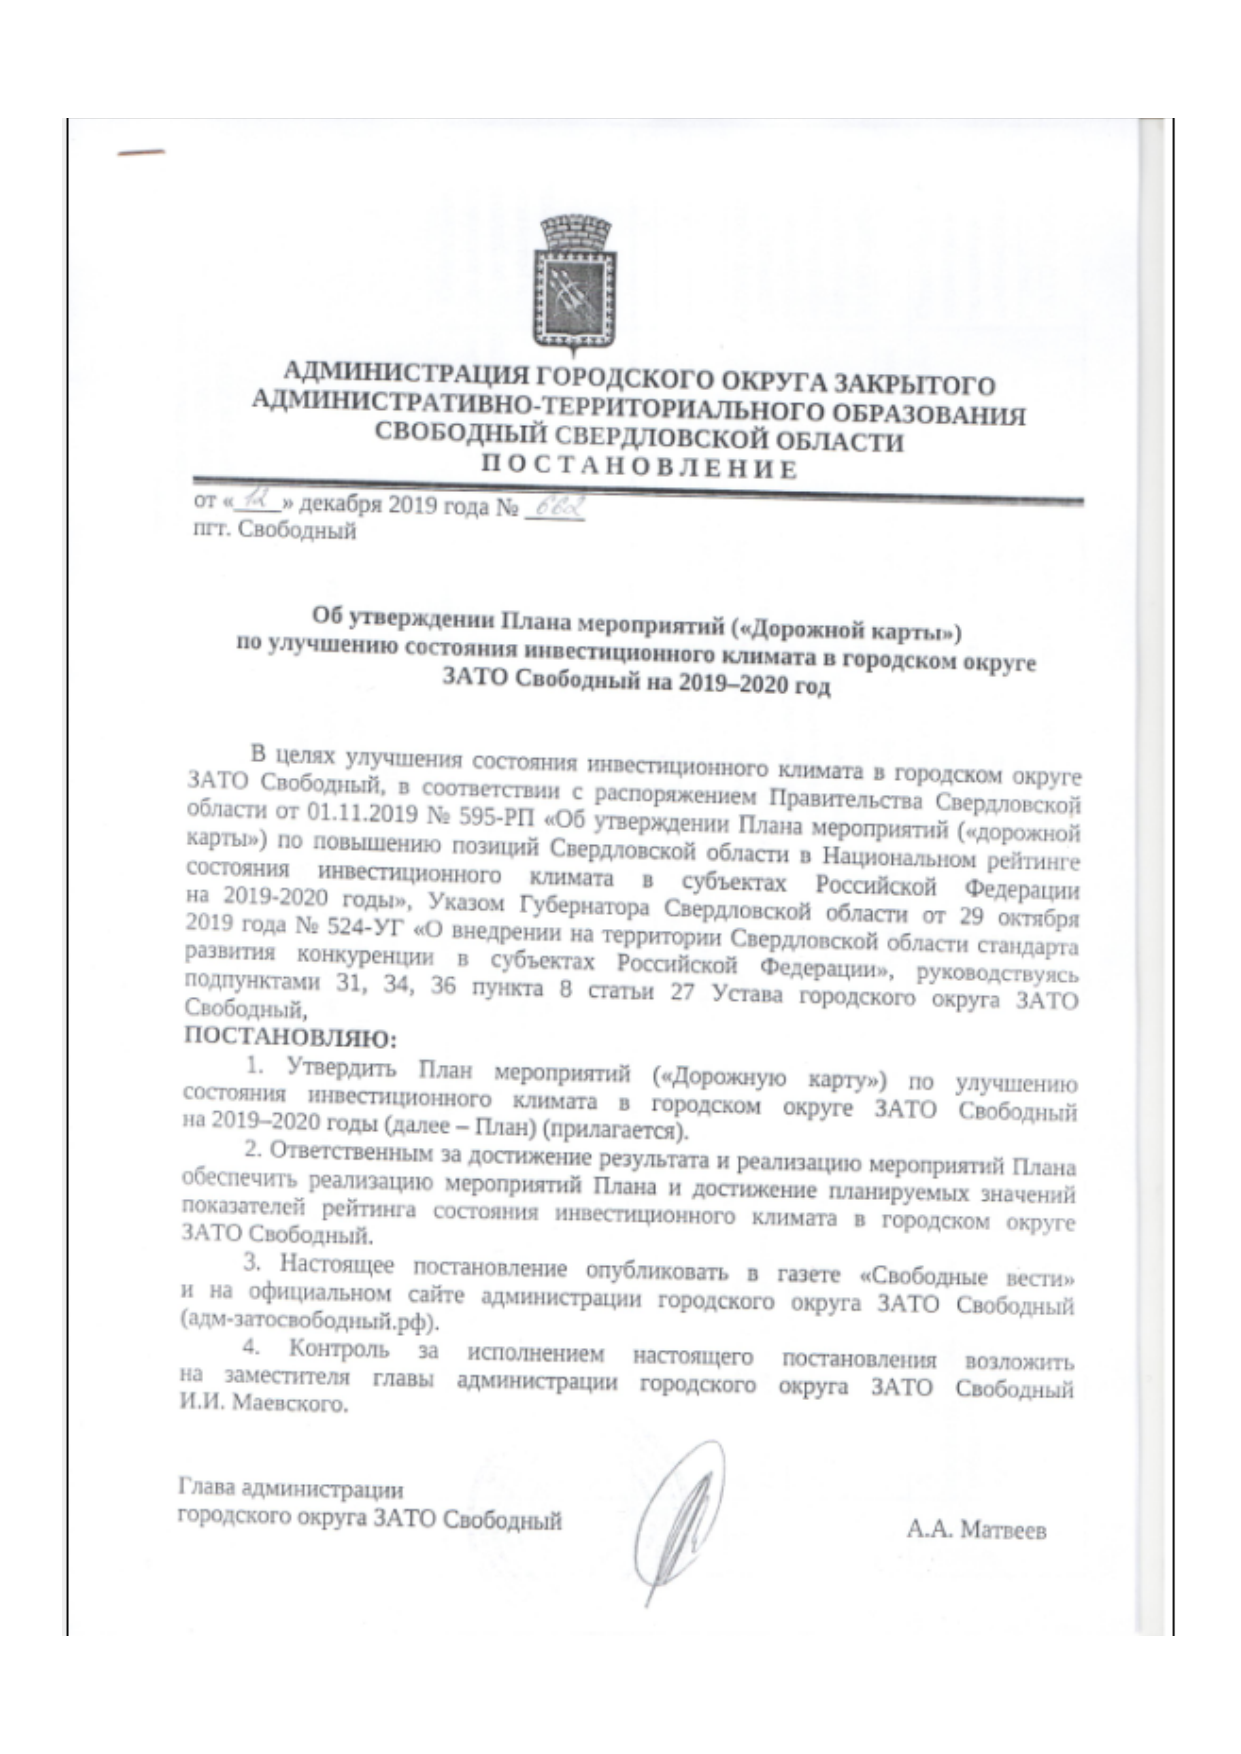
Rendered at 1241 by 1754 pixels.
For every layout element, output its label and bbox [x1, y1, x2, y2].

picture [62, 118, 1176, 1636]
